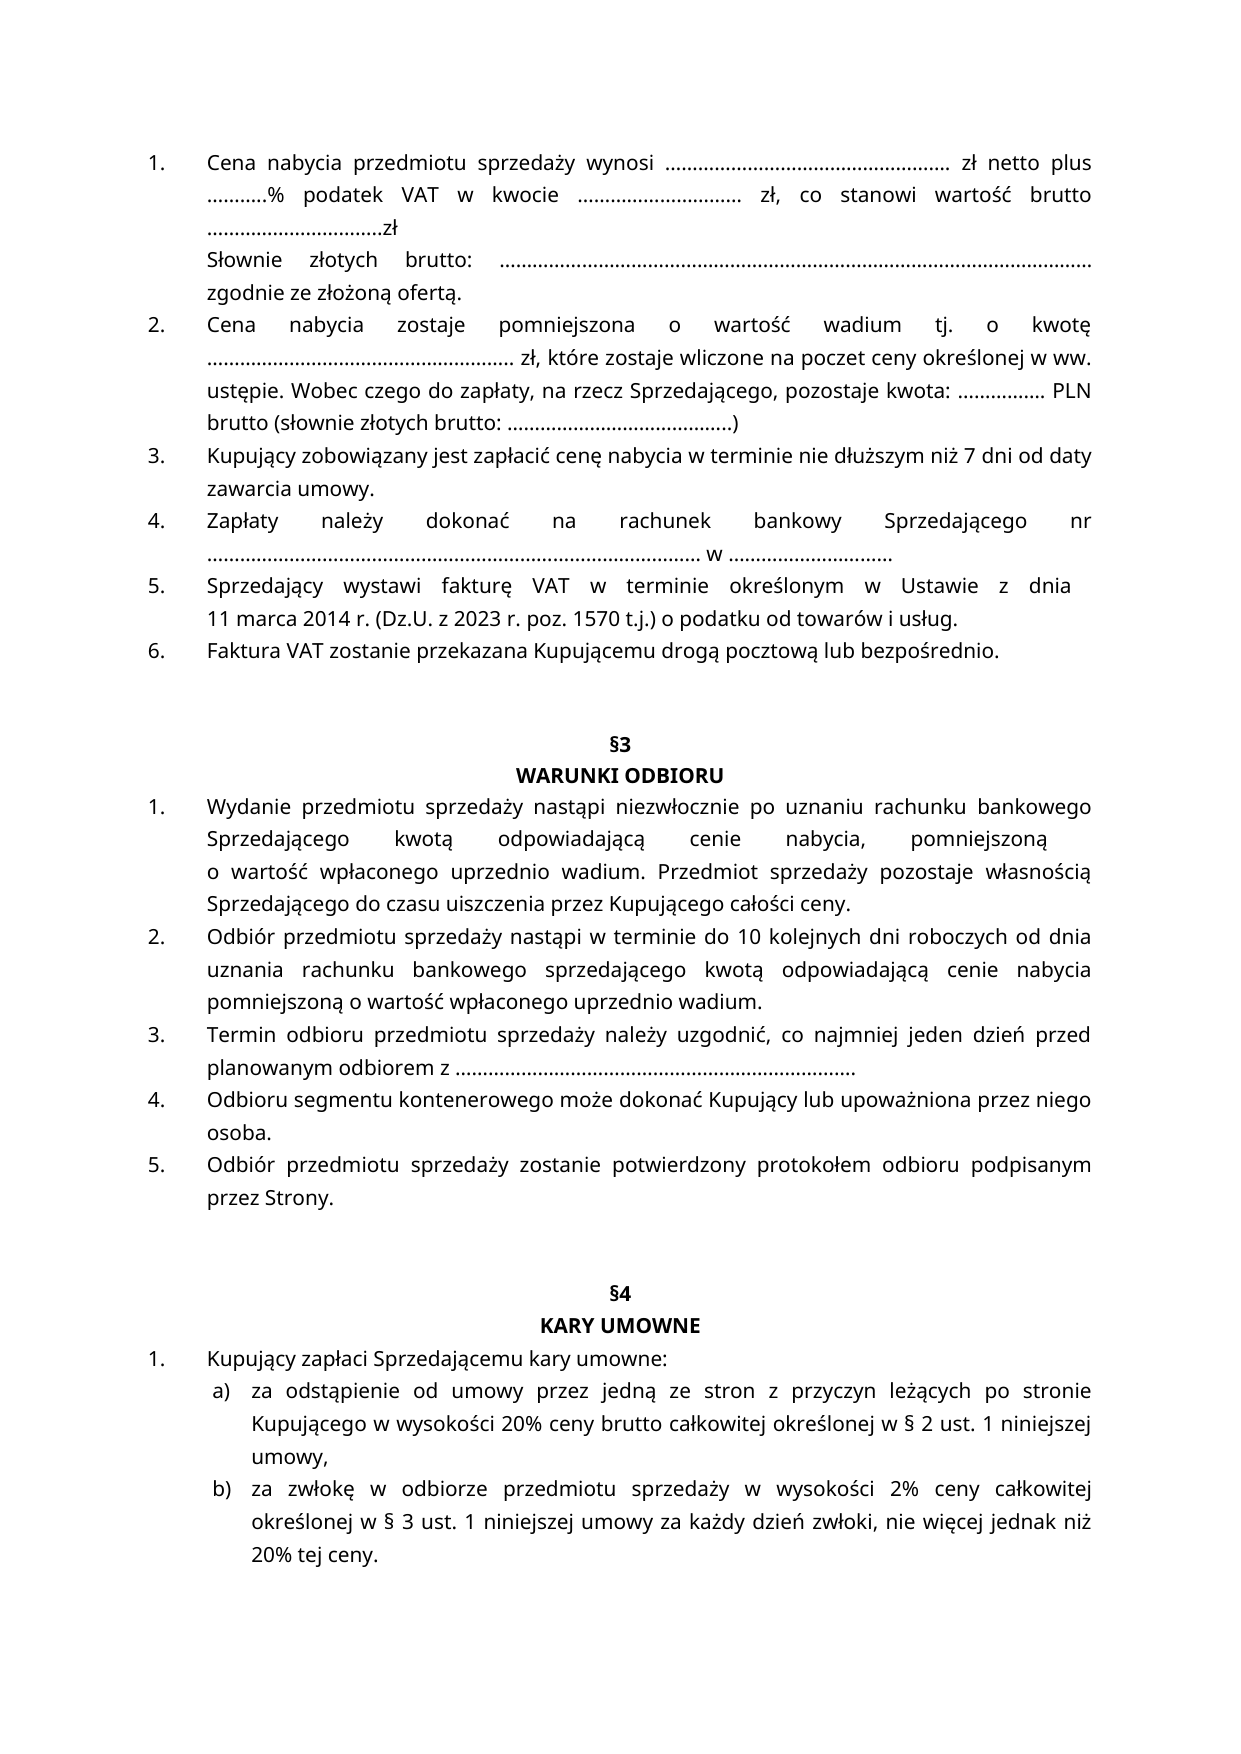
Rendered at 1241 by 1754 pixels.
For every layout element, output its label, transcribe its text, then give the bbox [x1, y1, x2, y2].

list Odbiór przedmiotu sprzedaży nastąpi w terminie do 10 kolejnych dni roboczych od dnia uznania rachunku bankowego sprzedającego kwotą odpowiadającą cenie nabycia pomniejszoną o wartość wpłaconego uprzednio wadium. [148, 922, 1093, 1016]
list Cena nabycia zostaje pomniejszona o wartość wadium tj. o kwotę ……………………………………………….. zł, które zostaje wliczone na poczet ceny określonej w ww. ustępie. Wobec czego do zapłaty, na rzecz Sprzedającego, pozostaje kwota: ……………. PLN brutto (słownie złotych brutto: …………………………………..) [148, 311, 1093, 437]
list Cena nabycia przedmiotu sprzedaży wynosi ……………………………………………. zł netto plus ………..% podatek VAT w kwocie ………………………… zł, co stanowi wartość brutto …………………………..zł [148, 148, 1093, 241]
list Słownie złotych brutto: ……………………………………………………………………………………………… zgodnie ze złożoną ofertą. [207, 245, 1093, 306]
text KARY UMOWNE [148, 1311, 1093, 1340]
list Odbiór przedmiotu sprzedaży zostanie potwierdzony protokołem odbioru podpisanym przez Strony. [148, 1150, 1093, 1211]
list Wydanie przedmiotu sprzedaży nastąpi niezwłocznie po uznaniu rachunku bankowego Sprzedającego kwotą odpowiadającą cenie nabycia, pomniejszoną o wartość wpłaconego uprzednio wadium. Przedmiot sprzedaży pozostaje własnością Sprzedającego do czasu uiszczenia przez Kupującego całości ceny. [148, 792, 1093, 918]
text 5. Sprzedający wystawi fakturę VAT w terminie określonym w Ustawie z dnia 11 marca 2014 r. (Dz.U. z 2023 r. poz. 1570 t.j.) o podatku od towarów i usług. [148, 571, 1093, 632]
text 3. Kupujący zobowiązany jest zapłacić cenę nabycia w terminie nie dłuższym niż 7 dni od daty zawarcia umowy. [148, 441, 1093, 502]
list za zwłokę w odbiorze przedmiotu sprzedaży w wysokości 2% ceny całkowitej określonej w § 3 ust. 1 niniejszej umowy za każdy dzień zwłoki, nie więcej jednak niż 20% tej ceny. [212, 1474, 1093, 1568]
list Kupujący zapłaci Sprzedającemu kary umowne: [148, 1344, 1093, 1372]
text §3 [148, 731, 1093, 759]
list Termin odbioru przedmiotu sprzedaży należy uzgodnić, co najmniej jeden dzień przed planowanym odbiorem z ………………………………………………………………. [148, 1020, 1093, 1081]
text 6. Faktura VAT zostanie przekazana Kupującemu drogą pocztową lub bezpośrednio. [148, 637, 1093, 665]
text WARUNKI ODBIORU [148, 761, 1093, 789]
list za odstąpienie od umowy przez jedną ze stron z przyczyn leżących po stronie Kupującego w wysokości 20% ceny brutto całkowitej określonej w § 2 ust. 1 niniejszej umowy, [212, 1377, 1093, 1470]
text 4. Zapłaty należy dokonać na rachunek bankowy Sprzedającego nr ……………………………………………………………………………… w ………………………… [148, 506, 1093, 567]
list Odbioru segmentu kontenerowego może dokonać Kupujący lub upoważniona przez niego osoba. [148, 1085, 1093, 1146]
list §4 [148, 1279, 1093, 1307]
